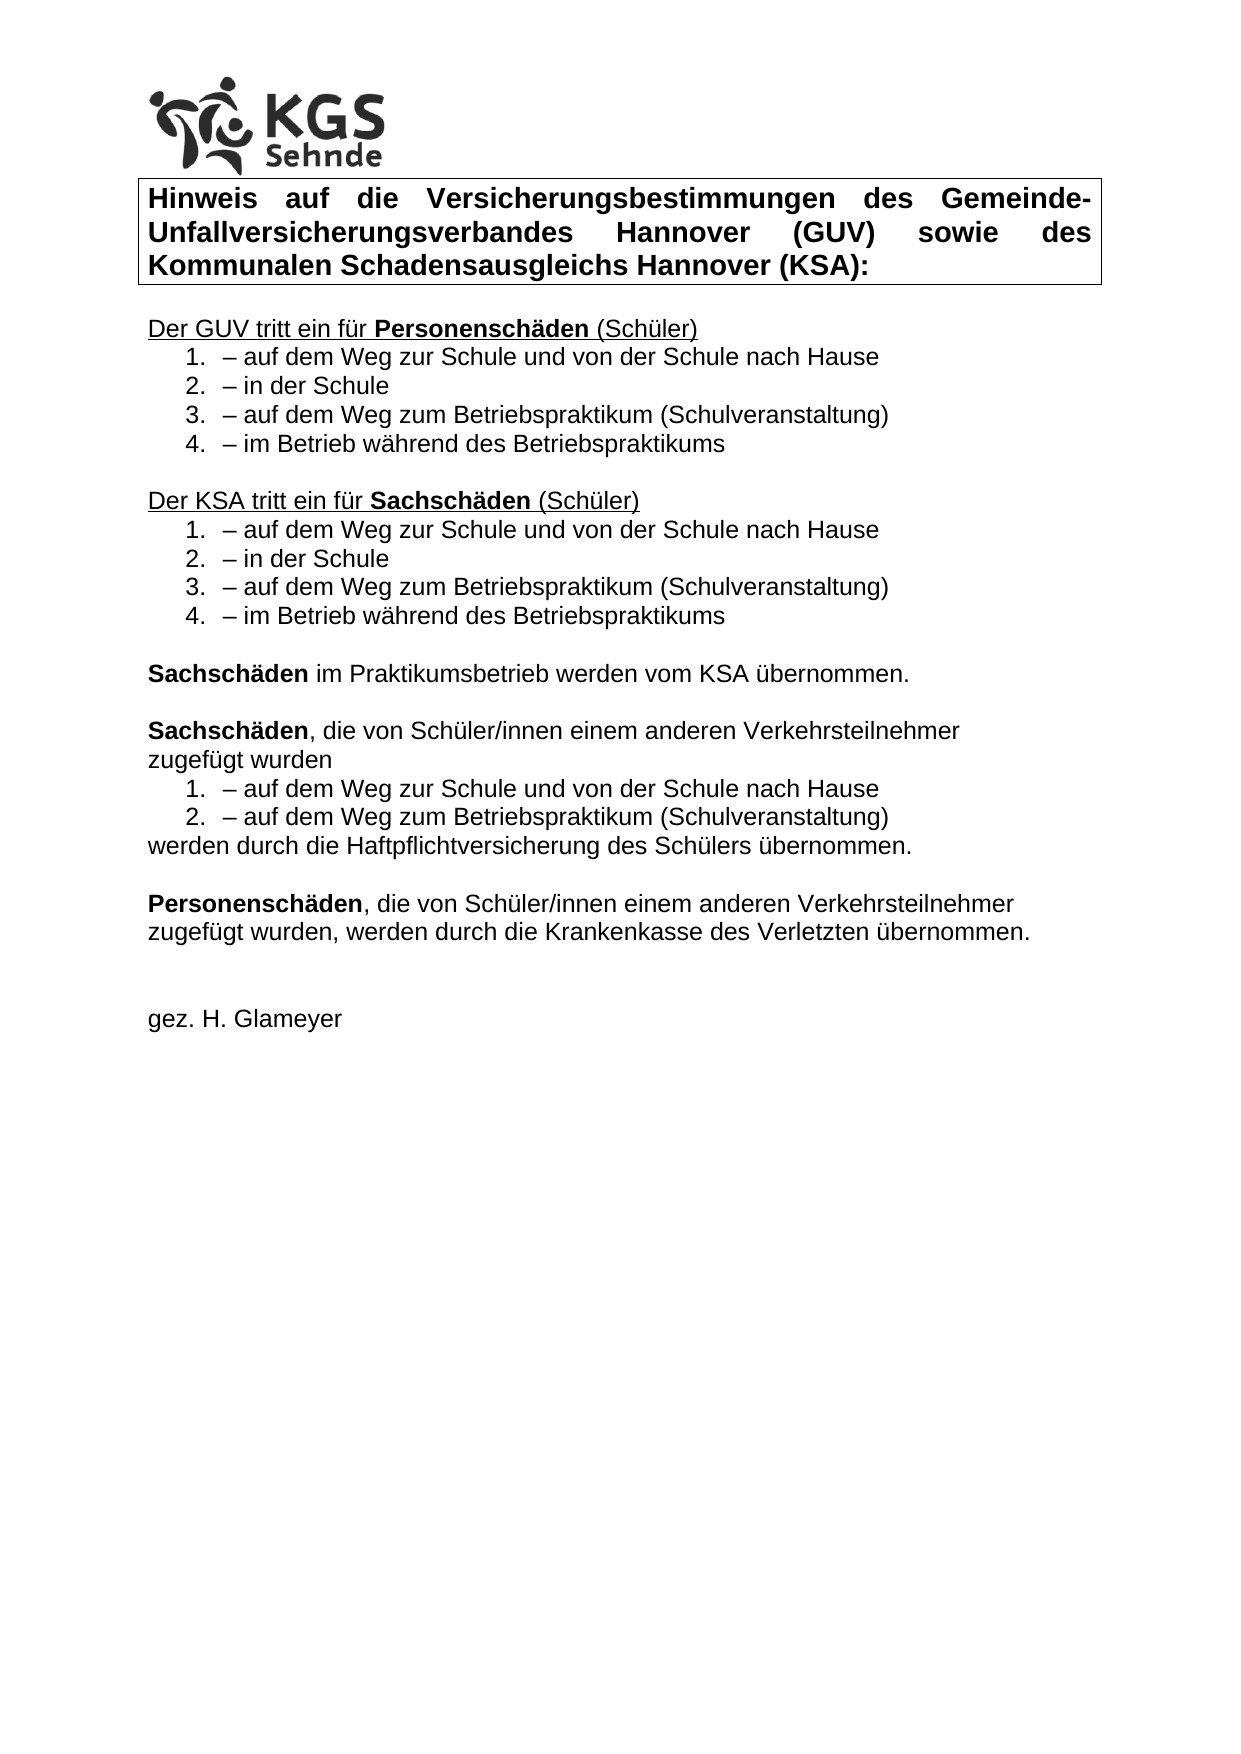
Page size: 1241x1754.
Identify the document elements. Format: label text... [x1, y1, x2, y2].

text Der KSA tritt ein für Sachschäden (Schüler) [148, 486, 1231, 515]
text Sachschäden im Praktikumsbetrieb werden vom KSA übernommen. [148, 658, 1231, 687]
list – auf dem Weg zum Betriebspraktikum (Schulveranstaltung) [185, 802, 1231, 831]
text werden durch die Haftpflichtversicherung des Schülers übernommen. [148, 831, 1231, 860]
list – auf dem Weg zur Schule und von der Schule nach Hause [185, 515, 1231, 543]
text zugefügt wurden, werden durch die Krankenkasse des Verletzten übernommen. [148, 917, 1231, 946]
list – auf dem Weg zum Betriebspraktikum (Schulveranstaltung) [185, 400, 1231, 428]
text Der GUV tritt ein für Personenschäden (Schüler) [148, 313, 1231, 342]
text Hinweis auf die Versicherungsbestimmungen des Gemeinde-Unfallversicherungsverbandes Hannover (GUV) sowie des Kommunalen Schadensausgleichs Hannover (KSA): [139, 179, 1101, 284]
list – im Betrieb während des Betriebspraktikums [185, 601, 1231, 630]
picture [147, 73, 388, 178]
list – im Betrieb während des Betriebspraktikums [185, 428, 1231, 457]
text Sachschäden, die von Schüler/innen einem anderen Verkehrsteilnehmer [148, 716, 1231, 745]
list – auf dem Weg zum Betriebspraktikum (Schulveranstaltung) [185, 572, 1231, 601]
list – auf dem Weg zur Schule und von der Schule nach Hause [185, 773, 1231, 802]
list – in der Schule [185, 371, 1231, 400]
list – in der Schule [185, 543, 1231, 572]
text gez. H. Glameyer [148, 1003, 1231, 1032]
text Personenschäden, die von Schüler/innen einem anderen Verkehrsteilnehmer [148, 888, 1231, 917]
text zugefügt wurden [148, 745, 1231, 773]
list – auf dem Weg zur Schule und von der Schule nach Hause [185, 342, 1231, 371]
